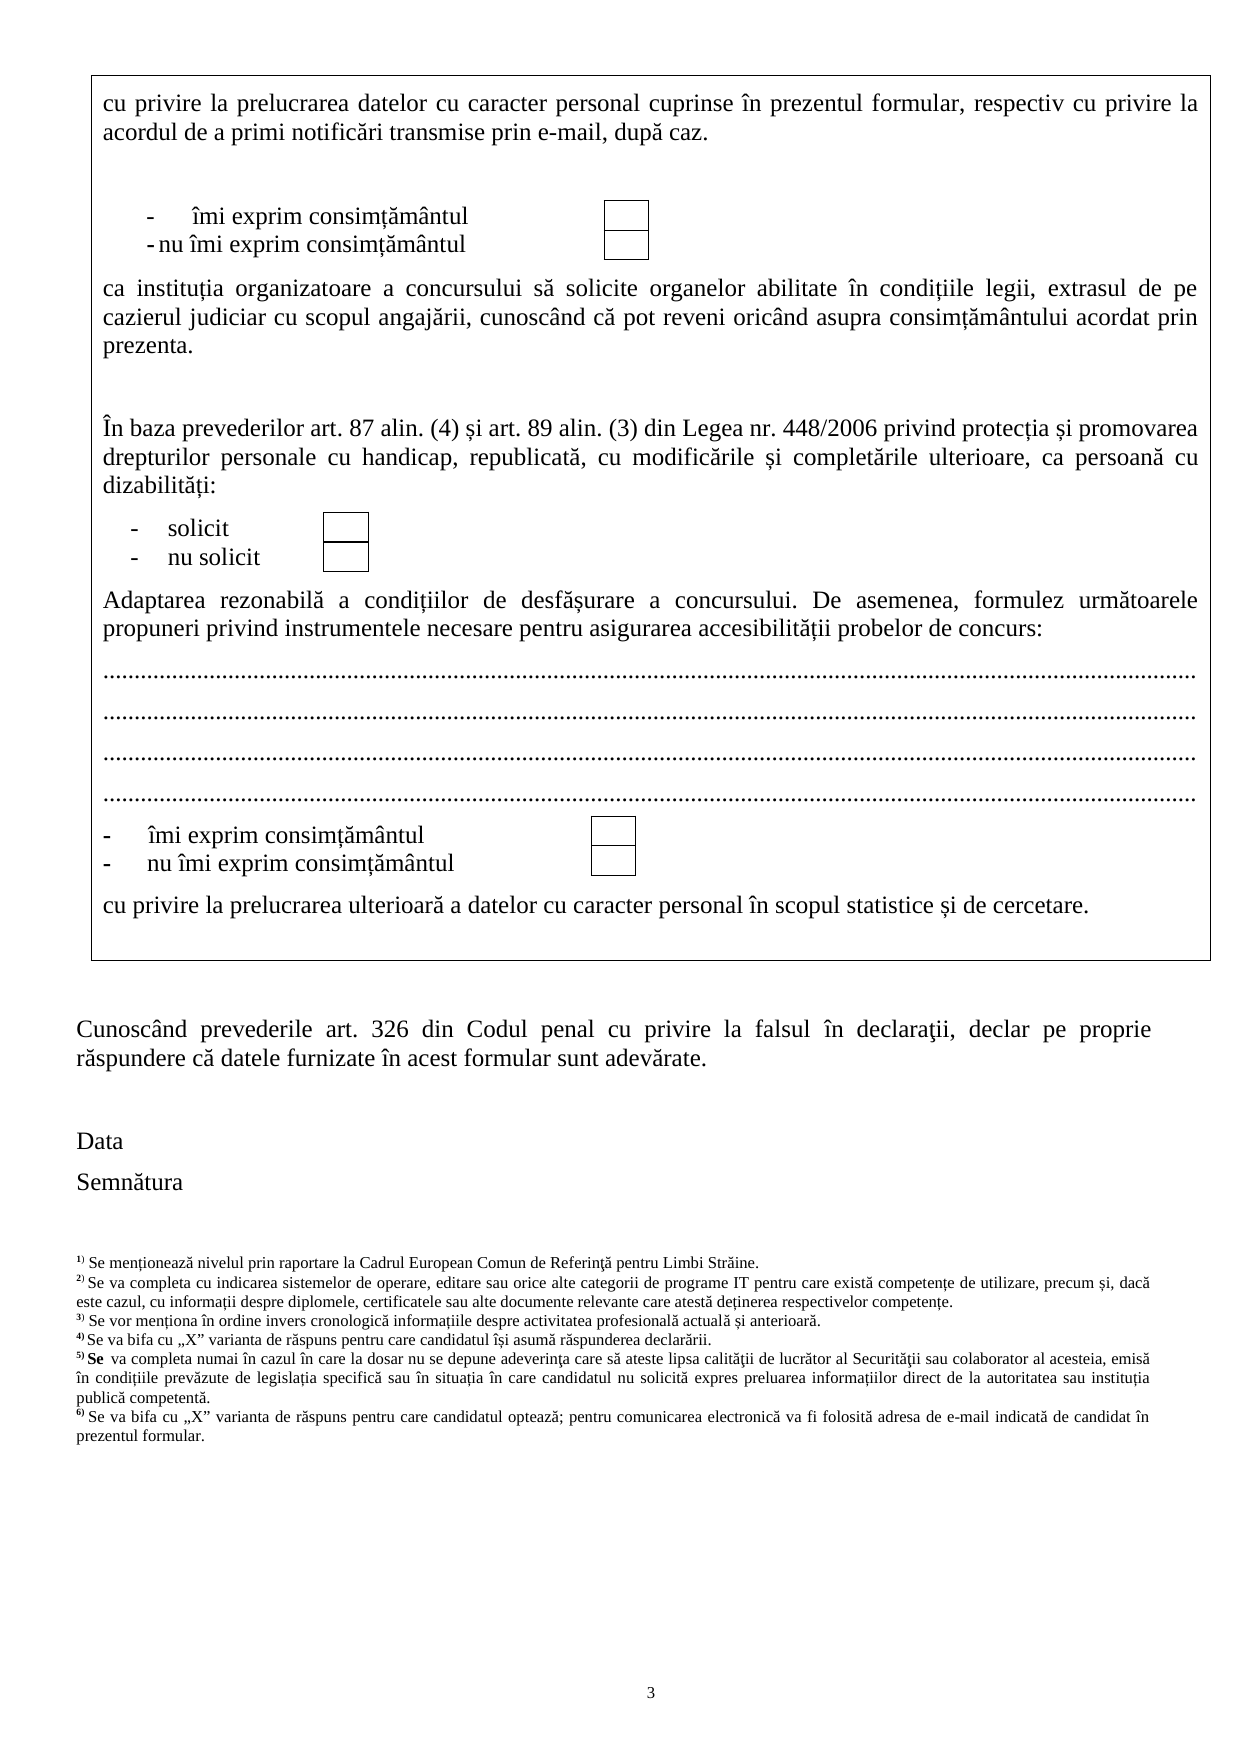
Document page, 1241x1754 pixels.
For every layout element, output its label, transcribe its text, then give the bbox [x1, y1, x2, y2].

text 5) Se va completa numai în cazul în care la dosar nu se depune adeverinţa care să ateste lipsa calităţii de lucrător al Securităţii sau colaborator al acesteia, emisă în condițiile prevăzute de legislația specifică sau în situația în care candidatul nu solicită expres preluarea informațiilor direct de la autoritatea sau instituția publică competentă. [76, 1349, 1152, 1407]
text 6) Se va bifa cu „X” varianta de răspuns pentru care candidatul optează; pentru comunicarea electronică va fi folosită adresa de e-mail indicată de candidat în prezentul formular. [76, 1407, 1152, 1445]
text 1) Se menționează nivelul prin raportare la Cadrul European Comun de Referinţă pentru Limbi Străine. [76, 1253, 1152, 1272]
text Data [32, 1126, 1152, 1154]
text Semnătura [32, 1167, 1152, 1196]
text 2) Se va completa cu indicarea sistemelor de operare, editare sau orice alte categorii de programe IT pentru care există competențe de utilizare, precum și, dacă este cazul, cu informații despre diplomele, certificatele sau alte documente relevante care atestă deținerea respectivelor competențe. [76, 1272, 1152, 1311]
text 3) Se vor menționa în ordine invers cronologică informațiile despre activitatea profesională actuală și anterioară. [76, 1311, 1152, 1330]
text Cunoscând prevederile art. 326 din Codul penal cu privire la falsul în declaraţii, declar pe proprie răspundere că datele furnizate în acest formular sunt adevărate. [76, 1014, 1152, 1072]
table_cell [92, 76, 1210, 960]
text 4) Se va bifa cu „X” varianta de răspuns pentru care candidatul își asumă răspunderea declarării. [76, 1330, 1152, 1349]
